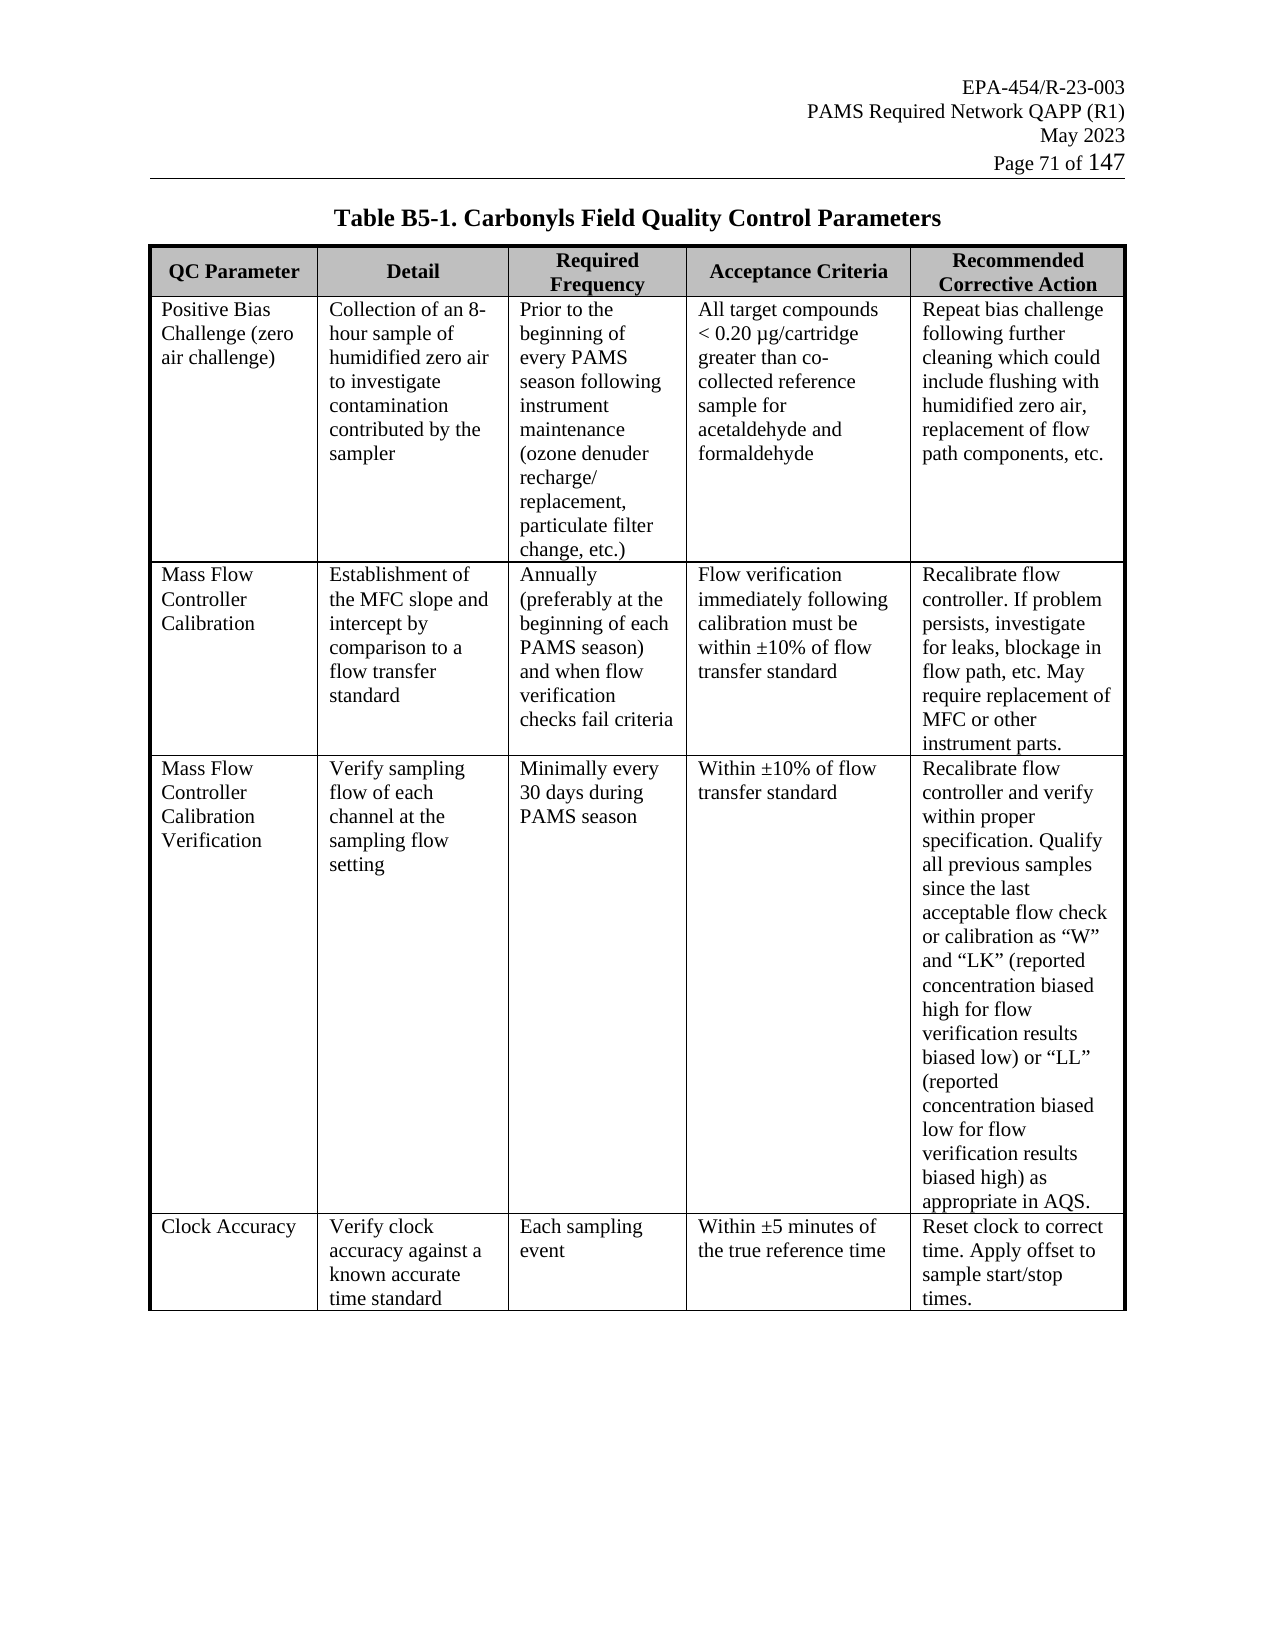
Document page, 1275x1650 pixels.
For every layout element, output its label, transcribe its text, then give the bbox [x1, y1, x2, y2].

table_cell Minimally every 30 days during PAMS season [509, 756, 686, 1213]
table_header QC Parameter [152, 248, 317, 296]
table_cell Recalibrate flow controller. If problem persists, investigate for leaks, blockage in flow path, etc. May require replacement of MFC or other instrument parts. [911, 563, 1123, 755]
table_cell Annually (preferably at the beginning of each PAMS season) and when flow verification checks fail criteria [509, 563, 686, 755]
table_cell Within ±5 minutes of the true reference time [687, 1214, 910, 1310]
table_cell Mass Flow Controller Calibration [152, 563, 317, 755]
text Table B5-1. Carbonyls Field Quality Control Parameters [150, 203, 1125, 232]
table_cell Verify sampling flow of each channel at the sampling flow setting [318, 756, 508, 1213]
table_cell Repeat bias challenge following further cleaning which could include flushing with humidified zero air, replacement of flow path components, etc. [911, 297, 1123, 561]
table_cell Verify clock accuracy against a known accurate time standard [318, 1214, 508, 1310]
table_header Recommended Corrective Action [911, 248, 1123, 296]
table_cell All target compounds < 0.20 µg/cartridge greater than co-collected reference sample for acetaldehyde and formaldehyde [687, 297, 910, 561]
table_header Detail [318, 248, 508, 296]
table_cell Establishment of the MFC slope and intercept by comparison to a flow transfer standard [318, 563, 508, 755]
table_cell Collection of an 8-hour sample of humidified zero air to investigate contamination contributed by the sampler [318, 297, 508, 561]
table_cell Each sampling event [509, 1214, 686, 1310]
table_cell Positive Bias Challenge (zero air challenge) [152, 297, 317, 561]
table_cell Reset clock to correct time. Apply offset to sample start/stop times. [911, 1214, 1123, 1310]
table_header Acceptance Criteria [687, 248, 910, 296]
table_cell Recalibrate flow controller and verify within proper specification. Qualify all previous samples since the last acceptable flow check or calibration as “W” and “LK” (reported concentration biased high for flow verification results biased low) or “LL” (reported concentration biased low for flow verification results biased high) as appropriate in AQS. [911, 756, 1123, 1213]
table_cell Flow verification immediately following calibration must be within ±10% of flow transfer standard [687, 563, 910, 755]
table_cell Prior to the beginning of every PAMS season following instrument maintenance (ozone denuder recharge/ replacement, particulate filter change, etc.) [509, 297, 686, 561]
table_cell Mass Flow Controller Calibration Verification [152, 756, 317, 1213]
table_cell Within ±10% of flow transfer standard [687, 756, 910, 1213]
table_cell Clock Accuracy [152, 1214, 317, 1310]
table_header Required Frequency [509, 248, 686, 296]
